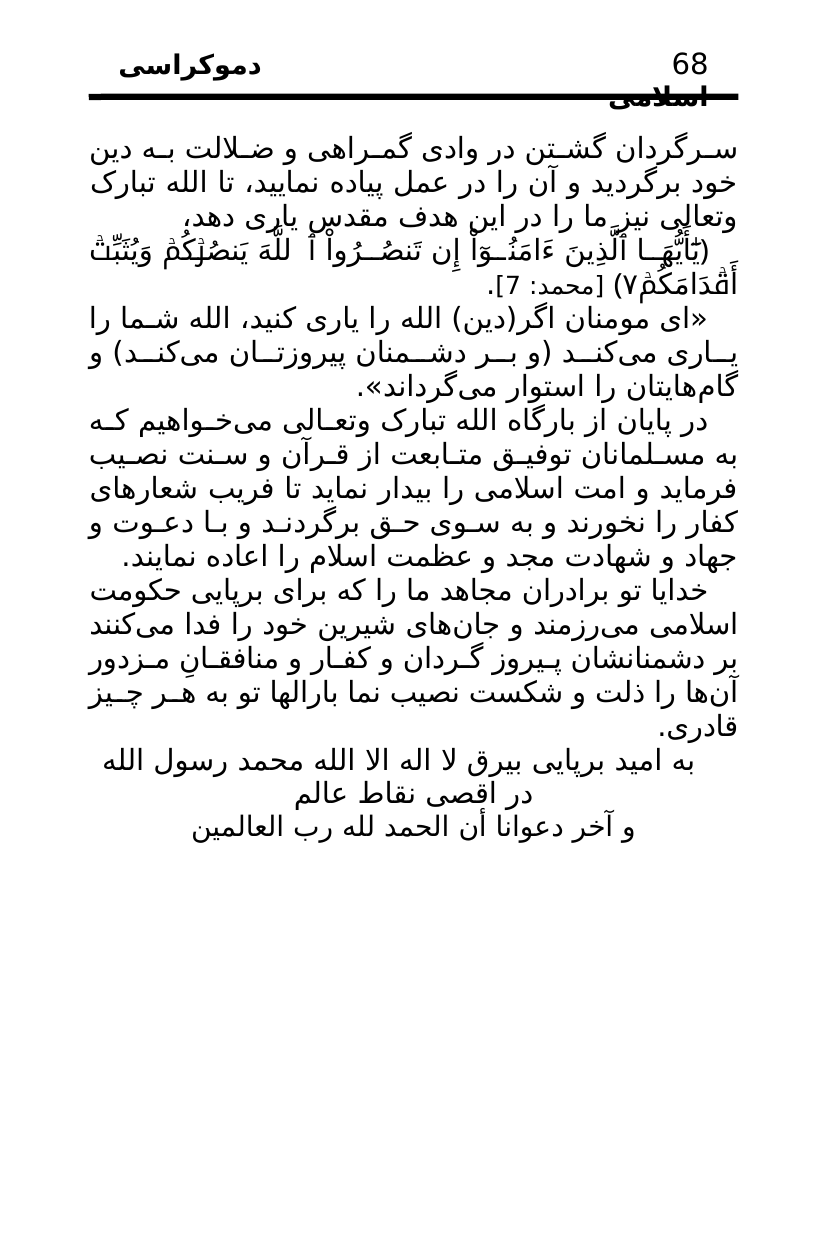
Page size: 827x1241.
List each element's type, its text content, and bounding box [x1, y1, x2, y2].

text خدایا تو برادران مجاهد ما را که برای برپایی حکومت اسلامی می‌رزمند و جان‌های شیرین خود را فدا می‌کنند بر دشمنانشان پیروز گردان و کفار و منافقانِ مزدور آن‌ها را ذلت و شکست نصیب نما بارالها تو به هر چیز قادری. [89, 573, 738, 743]
text در پایان از بارگاه الله تبارک وتعالی می‌خواهیم که به مسلمانان توفیق متابعت از قرآن و سنت نصیب فرماید و امت اسلامی را بیدار نماید تا فریب شعارهای کفار را نخورند و به سوی حق برگردند و با دعوت و جهاد و شهادت مجد و عظمت اسلام را اعاده نمایند. [89, 403, 738, 573]
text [89, 132, 738, 233]
text به امید برپایی بیرق لا اله الا الله محمد رسول الله در اقصی نقاط عالم [89, 743, 738, 811]
text ﴿يَٰٓأَيُّهَا ٱلَّذِينَ ءَامَنُوٓاْ إِن تَنصُرُواْ ٱللَّهَ يَنصُرۡكُمۡ وَيُثَبِّتۡ أَقۡدَامَكُمۡ٧﴾ [محمد: 7]. [89, 233, 738, 301]
text و آخر دعوانا أن الحمد لله رب العالمين [89, 811, 738, 843]
text «ای مومنان اگر(دین) الله را یاری کنید، الله شما را یاری می‌کند (و بر دشمنان پیروزتان می‌کند) و گام‌هایتان را استوار می‌گرداند». [89, 301, 738, 403]
